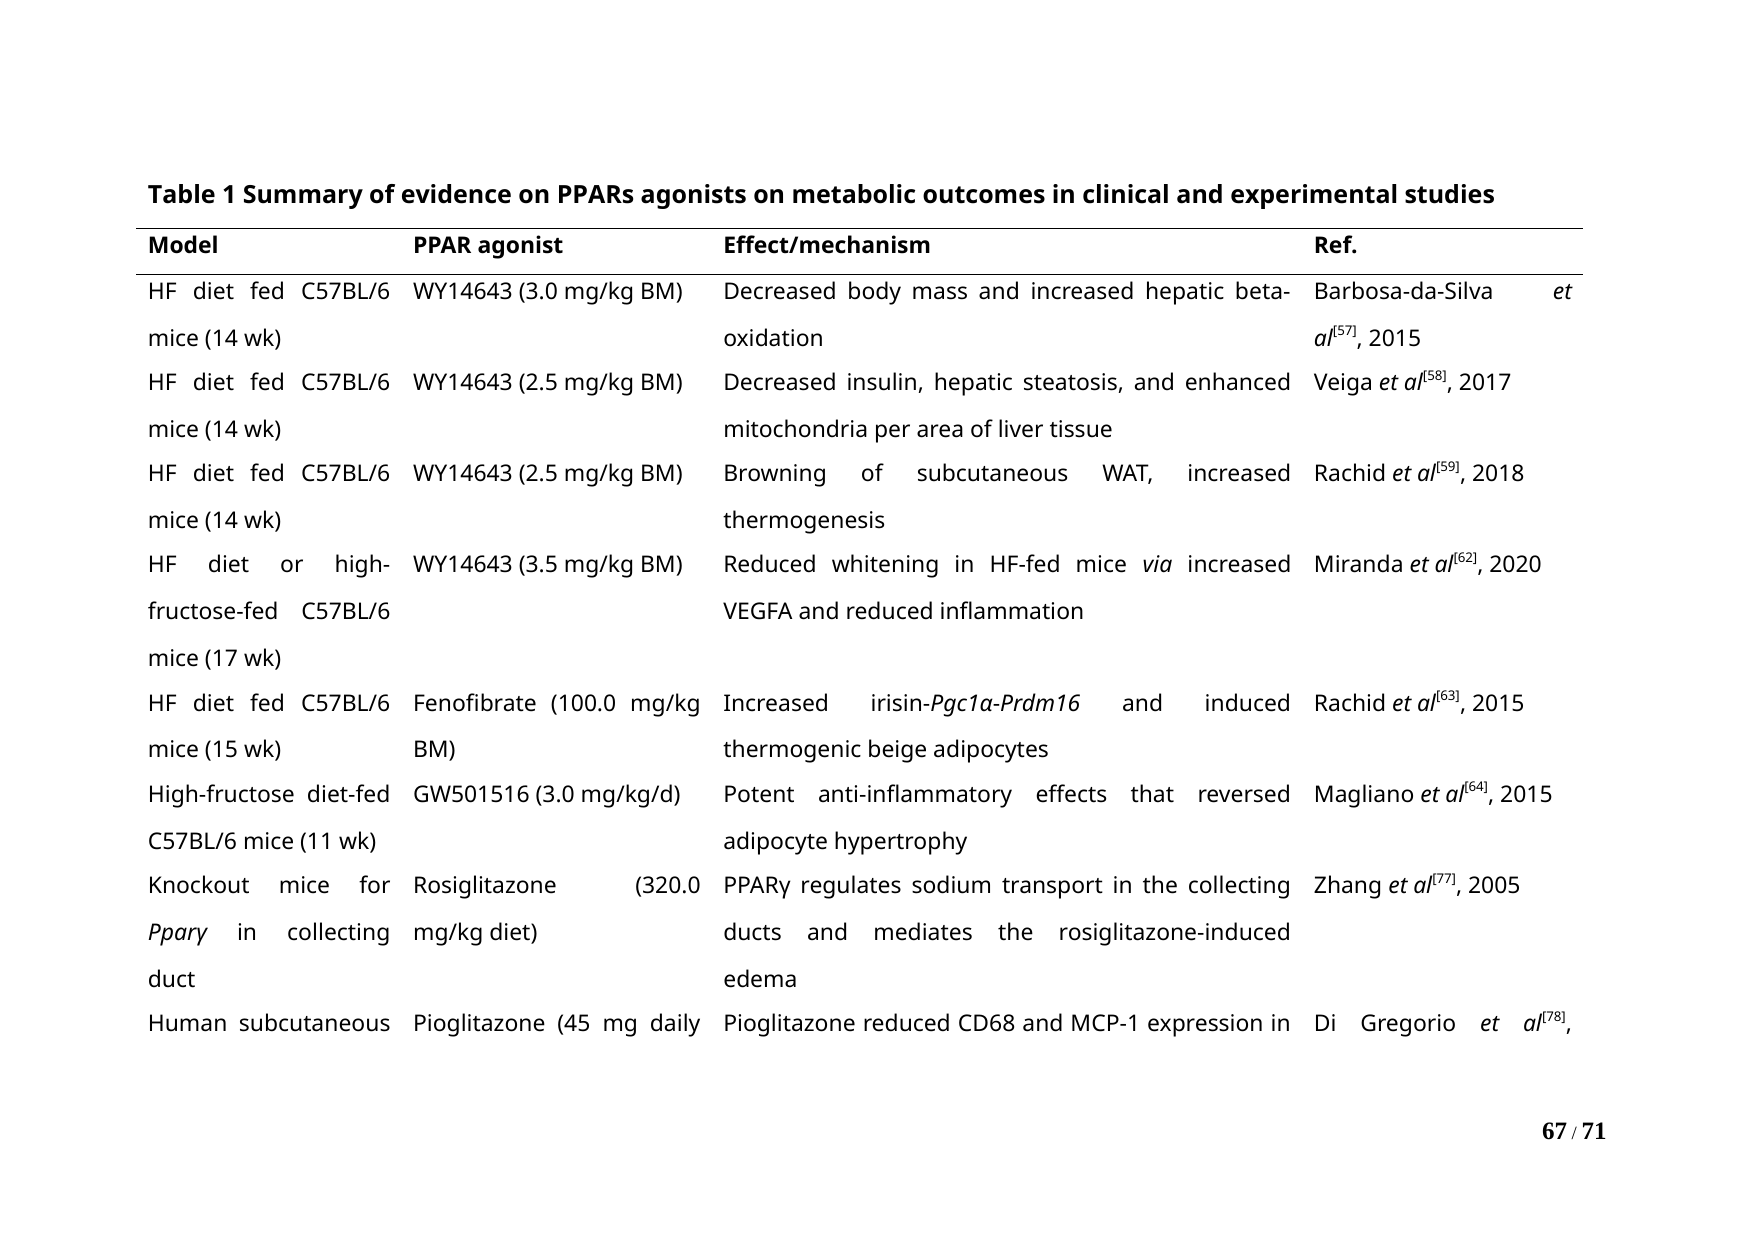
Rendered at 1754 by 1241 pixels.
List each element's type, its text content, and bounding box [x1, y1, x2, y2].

table_cell GW501516 (3.0 mg/kg/d) [402, 778, 712, 869]
table_cell Veiga et al[58], 2017 [1303, 366, 1583, 457]
table_cell Rosiglitazone (320.0 mg/kg diet) [402, 869, 712, 1007]
table_cell Potent anti-inflammatory effects that reversed adipocyte hypertrophy [712, 778, 1302, 869]
table_cell WY14643 (2.5 mg/kg BM) [402, 366, 712, 457]
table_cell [712, 1007, 1302, 1038]
table_cell WY14643 (2.5 mg/kg BM) [402, 457, 712, 548]
table_cell Zhang et al[77], 2005 [1303, 869, 1583, 1007]
table_cell Decreased insulin, hepatic steatosis, and enhanced mitochondria per area of liver tissue [712, 366, 1302, 457]
table_cell HF diet fed C57BL/6 mice (14 wk) [136, 457, 402, 548]
table_cell Miranda et al[62], 2020 [1303, 549, 1583, 687]
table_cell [136, 1007, 402, 1038]
table_header Model [136, 229, 402, 274]
table_cell HF diet fed C57BL/6 mice (14 wk) [136, 366, 402, 457]
table_cell High-fructose diet-fed C57BL/6 mice (11 wk) [136, 778, 402, 869]
text Table 1 Summary of evidence on PPARs agonists on metabolic outcomes in clinical and experimental studies [148, 177, 1606, 211]
table_cell Increased irisin-Pgc1α-Prdm16 and induced thermogenic beige adipocytes [712, 687, 1302, 778]
table_header Ref. [1303, 229, 1583, 274]
table_cell WY14643 (3.0 mg/kg BM) [402, 275, 712, 366]
table_cell PPARγ regulates sodium transport in the collecting ducts and mediates the rosiglitazone-induced edema [712, 869, 1302, 1007]
table_cell Reduced whitening in HF-fed mice via increased VEGFA and reduced inflammation [712, 549, 1302, 687]
table_cell Barbosa-da-Silva et al[57], 2015 [1303, 275, 1583, 366]
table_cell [1303, 1007, 1583, 1038]
table_cell HF diet fed C57BL/6 mice (15 wk) [136, 687, 402, 778]
table_cell Fenofibrate (100.0 mg/kg BM) [402, 687, 712, 778]
table_cell Browning of subcutaneous WAT, increased thermogenesis [712, 457, 1302, 548]
table_cell Rachid et al[63], 2015 [1303, 687, 1583, 778]
table_cell Knockout mice for Pparγ in collecting duct [136, 869, 402, 1007]
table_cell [402, 1007, 712, 1038]
table_cell WY14643 (3.5 mg/kg BM) [402, 549, 712, 687]
table_cell HF diet fed C57BL/6 mice (14 wk) [136, 275, 402, 366]
table_header Effect/mechanism [712, 229, 1302, 274]
table_cell Rachid et al[59], 2018 [1303, 457, 1583, 548]
table_cell HF diet or high-fructose-fed C57BL/6 mice (17 wk) [136, 549, 402, 687]
table_cell Decreased body mass and increased hepatic beta-oxidation [712, 275, 1302, 366]
table_header PPAR agonist [402, 229, 712, 274]
table_cell Magliano et al[64], 2015 [1303, 778, 1583, 869]
